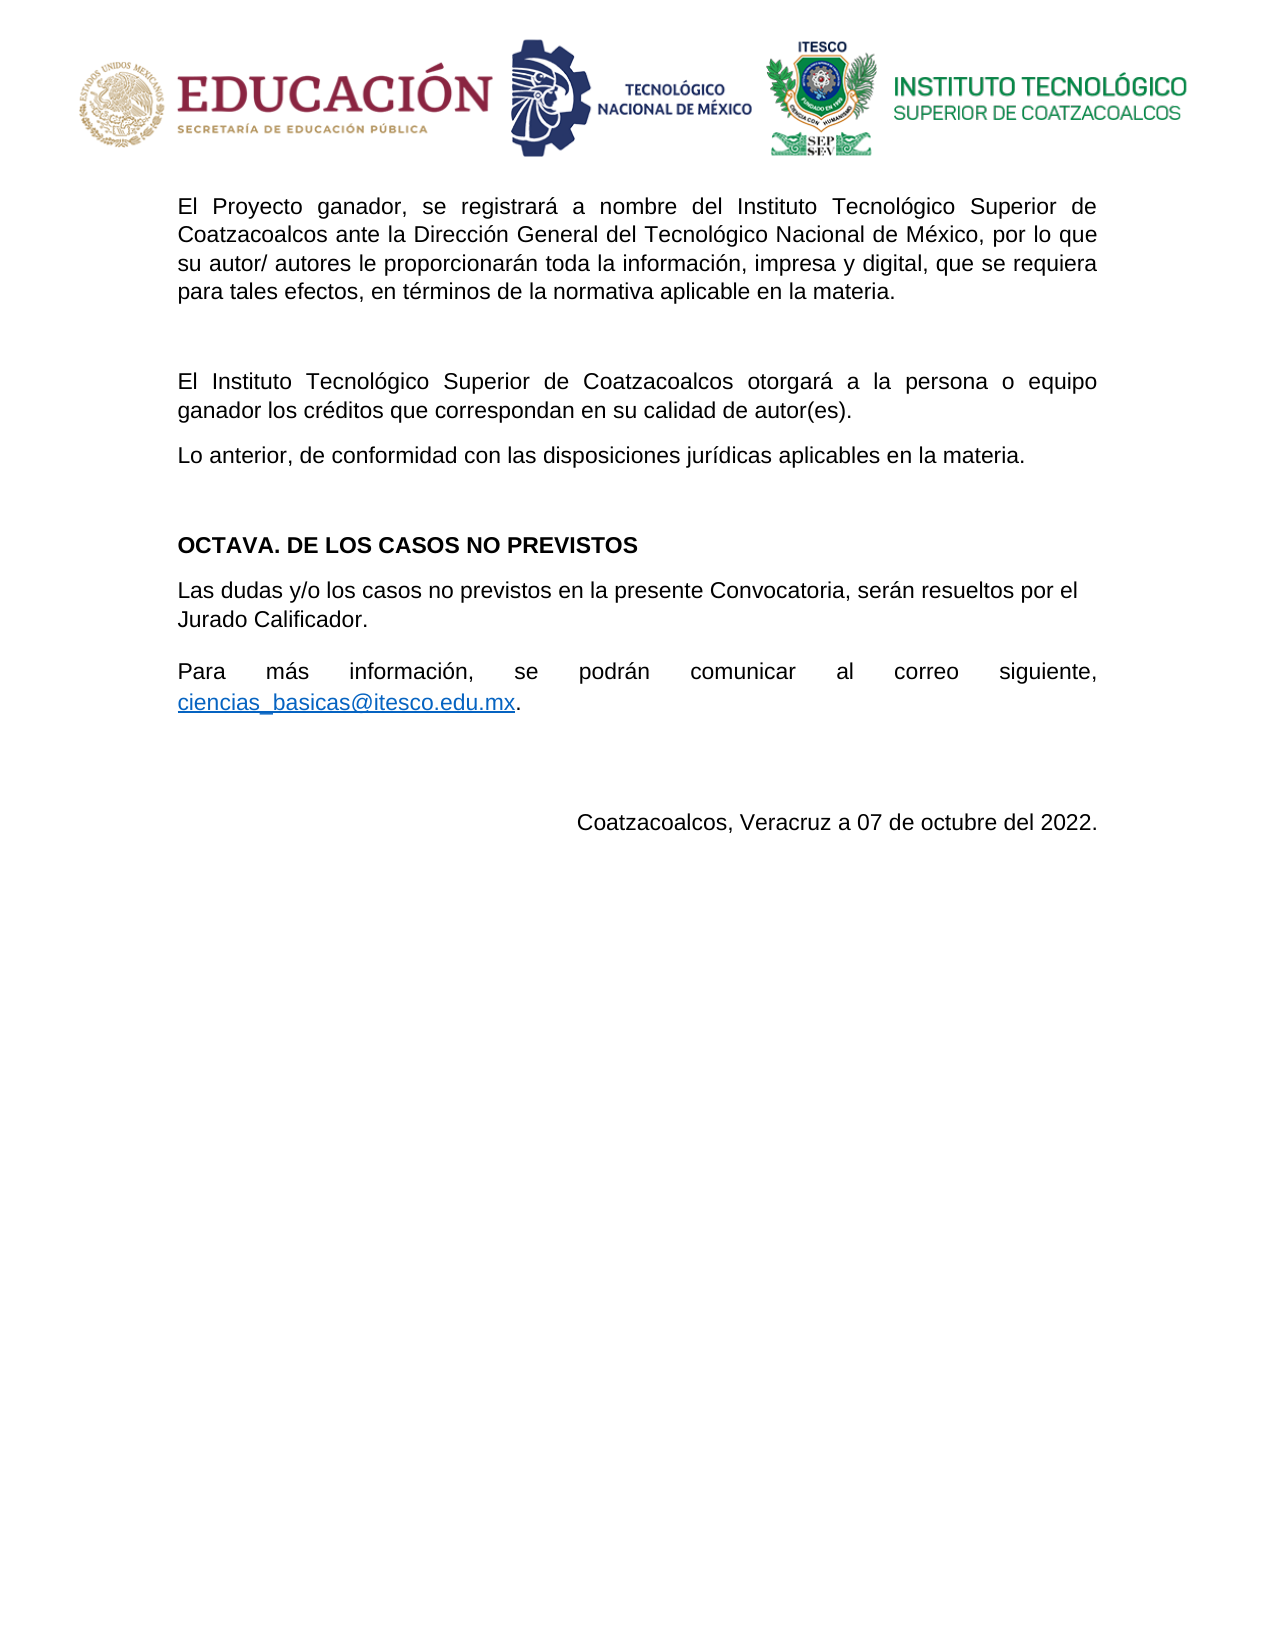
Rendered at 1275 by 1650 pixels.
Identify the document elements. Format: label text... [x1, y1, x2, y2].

picture [65, 23, 1210, 170]
text Jurado Calificador. [177, 606, 1098, 632]
text El Proyecto ganador, se registrará a nombre del Instituto Tecnológico Superior de Coatzacoalcos ante la Dirección General del Tecnológico Nacional de México, por lo que su autor/ autores le proporcionarán toda la información, impresa y digital, que se requiera para tales efectos, en términos de la normativa aplicable en la materia. [177, 193, 1098, 304]
text Coatzacoalcos, Veracruz a 07 de octubre del 2022. [177, 809, 1098, 835]
text Las dudas y/o los casos no previstos en la presente Convocatoria, serán resueltos por el [177, 577, 1098, 603]
text El Instituto Tecnológico Superior de Coatzacoalcos otorgará a la persona o equipo ganador los créditos que correspondan en su calidad de autor(es). [177, 368, 1098, 423]
text Lo anterior, de conformidad con las disposiciones jurídicas aplicables en la materia. [177, 442, 1098, 468]
text OCTAVA. DE LOS CASOS NO PREVISTOS [177, 532, 1098, 558]
text Para más información, se podrán comunicar al correo siguiente, ciencias_basicas@itesco.edu.mx. [177, 658, 1098, 715]
